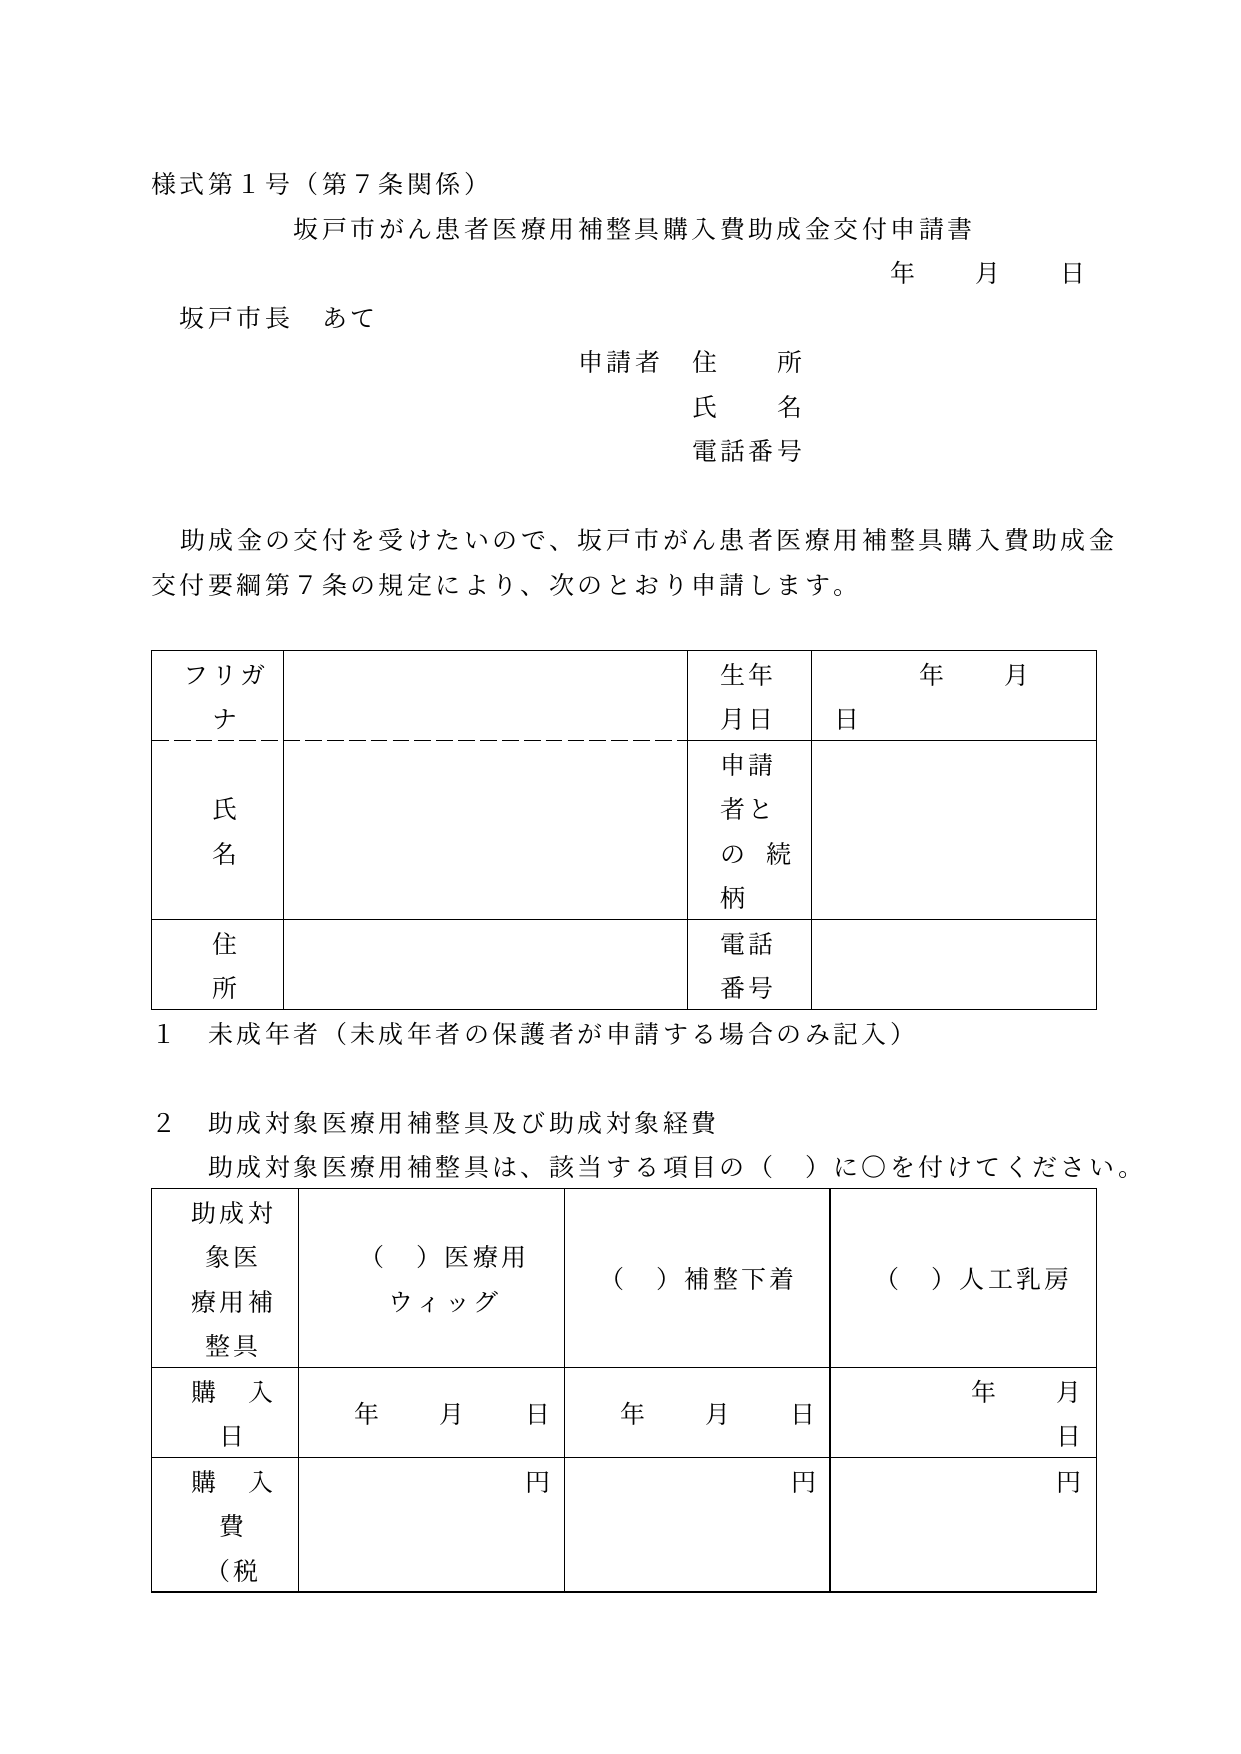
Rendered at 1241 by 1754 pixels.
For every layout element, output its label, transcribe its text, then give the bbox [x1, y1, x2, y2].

text 氏 名 [151, 383, 1118, 428]
table_header 年 月 日 [812, 651, 1096, 740]
table_header （ ）人工乳房 [831, 1189, 1096, 1367]
table_cell 年 月 日 [565, 1368, 829, 1457]
table_cell [284, 920, 687, 1009]
table_cell 円 [831, 1458, 1096, 1591]
text 坂戸市長 あて [151, 294, 1118, 339]
table_cell 円 [299, 1458, 564, 1591]
table_header 生年月日 [688, 651, 811, 740]
text 助成金の交付を受けたいので、坂戸市がん患者医療用補整具購入費助成金交付要綱第７条の規定により、次のとおり申請します。 [151, 517, 1118, 606]
table_cell 購 入 日 [152, 1368, 298, 1457]
table_cell 住 所 [152, 920, 283, 1009]
text ２ 助成対象医療用補整具及び助成対象経費 [151, 1099, 1118, 1143]
table_cell 購 入 費 （税込） [152, 1458, 298, 1591]
text １ 未成年者（未成年者の保護者が申請する場合のみ記入） [151, 1010, 1118, 1054]
table_cell 年 月 日 [831, 1368, 1096, 1457]
table_header （ ）医療用ウィッグ [299, 1189, 564, 1367]
text 様式第１号（第７条関係） [123, 161, 1118, 205]
table_cell 申請者と の続柄 [688, 741, 811, 919]
text 電話番号 [151, 428, 1118, 472]
text 助成対象医療用補整具は、該当する項目の（ ）に〇を付けてください。 [151, 1143, 1118, 1188]
table_header [284, 651, 687, 740]
table_cell 円 [565, 1458, 829, 1591]
table_cell [812, 920, 1096, 1009]
table_header フリガナ [152, 651, 283, 740]
text 年 月 日 [151, 250, 1118, 294]
text 申請者 住 所 [151, 339, 1118, 383]
table_header （ ）補整下着 [565, 1189, 829, 1367]
table_cell [812, 741, 1096, 919]
text 坂戸市がん患者医療用補整具購入費助成金交付申請書 [151, 205, 1118, 250]
table_cell 氏 名 [152, 740, 283, 919]
table_cell [284, 740, 687, 919]
table_cell 電話番号 [688, 920, 811, 1009]
table_header 助成対象医 療用補整具 [152, 1189, 298, 1367]
table_cell 年 月 日 [299, 1368, 564, 1457]
